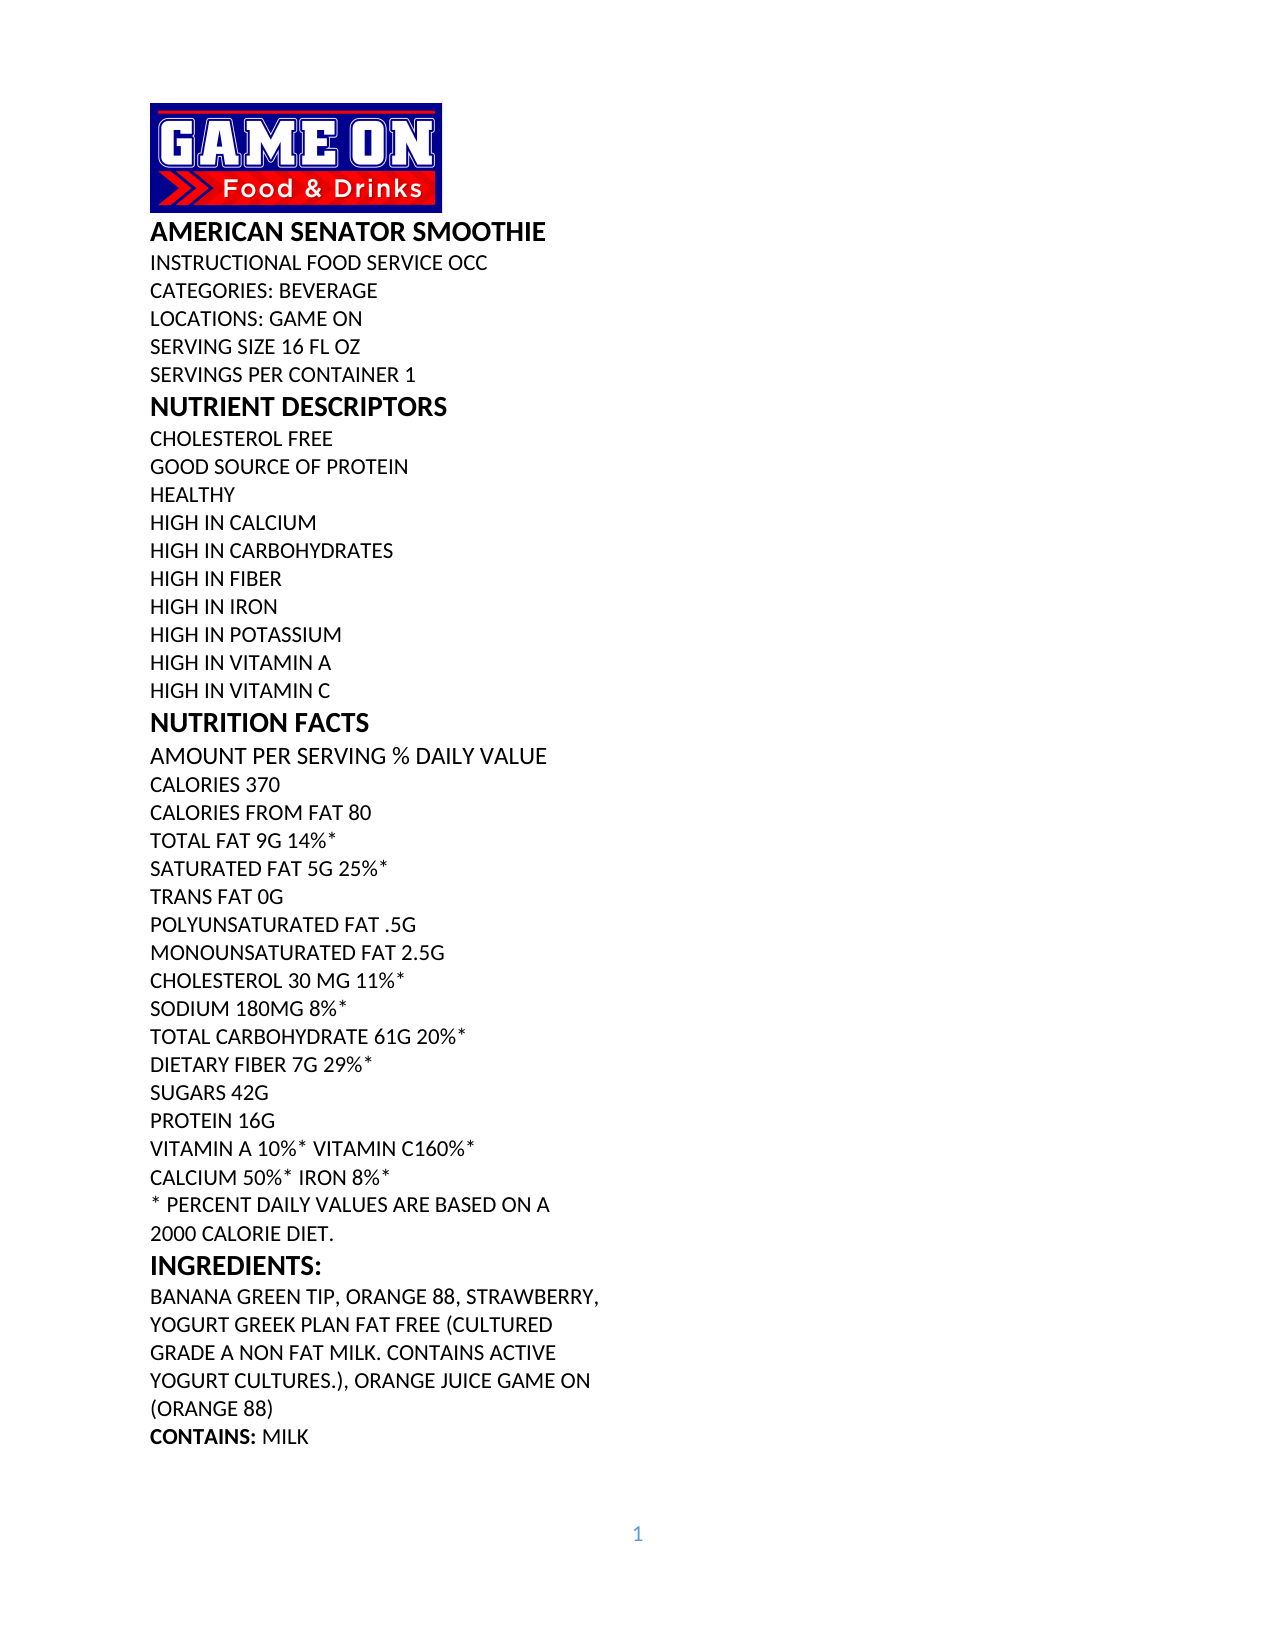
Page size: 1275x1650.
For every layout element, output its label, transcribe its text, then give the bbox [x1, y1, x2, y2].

text * Percent Daily Values are based on a 2000 calorie diet. [150, 1191, 600, 1247]
text Contains: Milk [150, 1422, 600, 1450]
text Total Carbohydrate 61g 20%* [150, 1022, 600, 1051]
text Saturated Fat 5g 25%* [150, 854, 600, 882]
text Good Source of Protein [150, 452, 600, 480]
text Serving Size 16 fl oz [150, 332, 600, 360]
text Calories 370 [150, 770, 600, 798]
text Healthy [150, 480, 600, 508]
text High in Iron [150, 592, 600, 620]
text High in Fiber [150, 564, 600, 592]
text banana green tip, orange 88, STRAWBERRY, YOGURT GREEK PLAN FAT FREE (CULTURED GRADE A NON FAT MILK. CONTAINS ACTIVE YOGURT CULTURES.), ORANGE JUICE GAME ON (orange 88) [150, 1282, 600, 1422]
text Locations: Game ON [150, 304, 600, 332]
text Monounsaturated Fat 2.5g [150, 938, 600, 966]
text Nutrition Facts [150, 704, 600, 740]
text Protein 16g [150, 1107, 600, 1134]
text Dietary Fiber 7g 29%* [150, 1051, 600, 1078]
text Vitamin A 10%* Vitamin C160%* [150, 1134, 600, 1163]
text Sodium 180mg 8%* [150, 994, 600, 1022]
text Ingredients: [150, 1247, 600, 1282]
text Cholesterol Free [150, 424, 600, 452]
text AMERICAN Senator Smoothie [150, 213, 600, 248]
text High in Carbohydrates [150, 536, 600, 564]
text Amount per Serving % Daily Value [150, 740, 600, 770]
text Trans Fat 0g [150, 882, 600, 910]
text High in Calcium [150, 508, 600, 536]
text Calories From Fat 80 [150, 798, 600, 826]
picture [150, 103, 443, 213]
text Categories: Beverage [150, 276, 600, 304]
text Calcium 50%* Iron 8%* [150, 1163, 600, 1191]
text Cholesterol 30 mg 11%* [150, 966, 600, 994]
text Sugars 42g [150, 1078, 600, 1107]
text Total Fat 9g 14%* [150, 826, 600, 854]
text High in Vitamin C [150, 676, 600, 704]
text Servings Per Container 1 [150, 360, 600, 388]
text Instructional Food Service OCC [150, 248, 600, 276]
text Polyunsaturated Fat .5g [150, 910, 600, 938]
text Nutrient Descriptors [150, 388, 600, 424]
text High in Vitamin A [150, 648, 600, 676]
text High in Potassium [150, 620, 600, 648]
